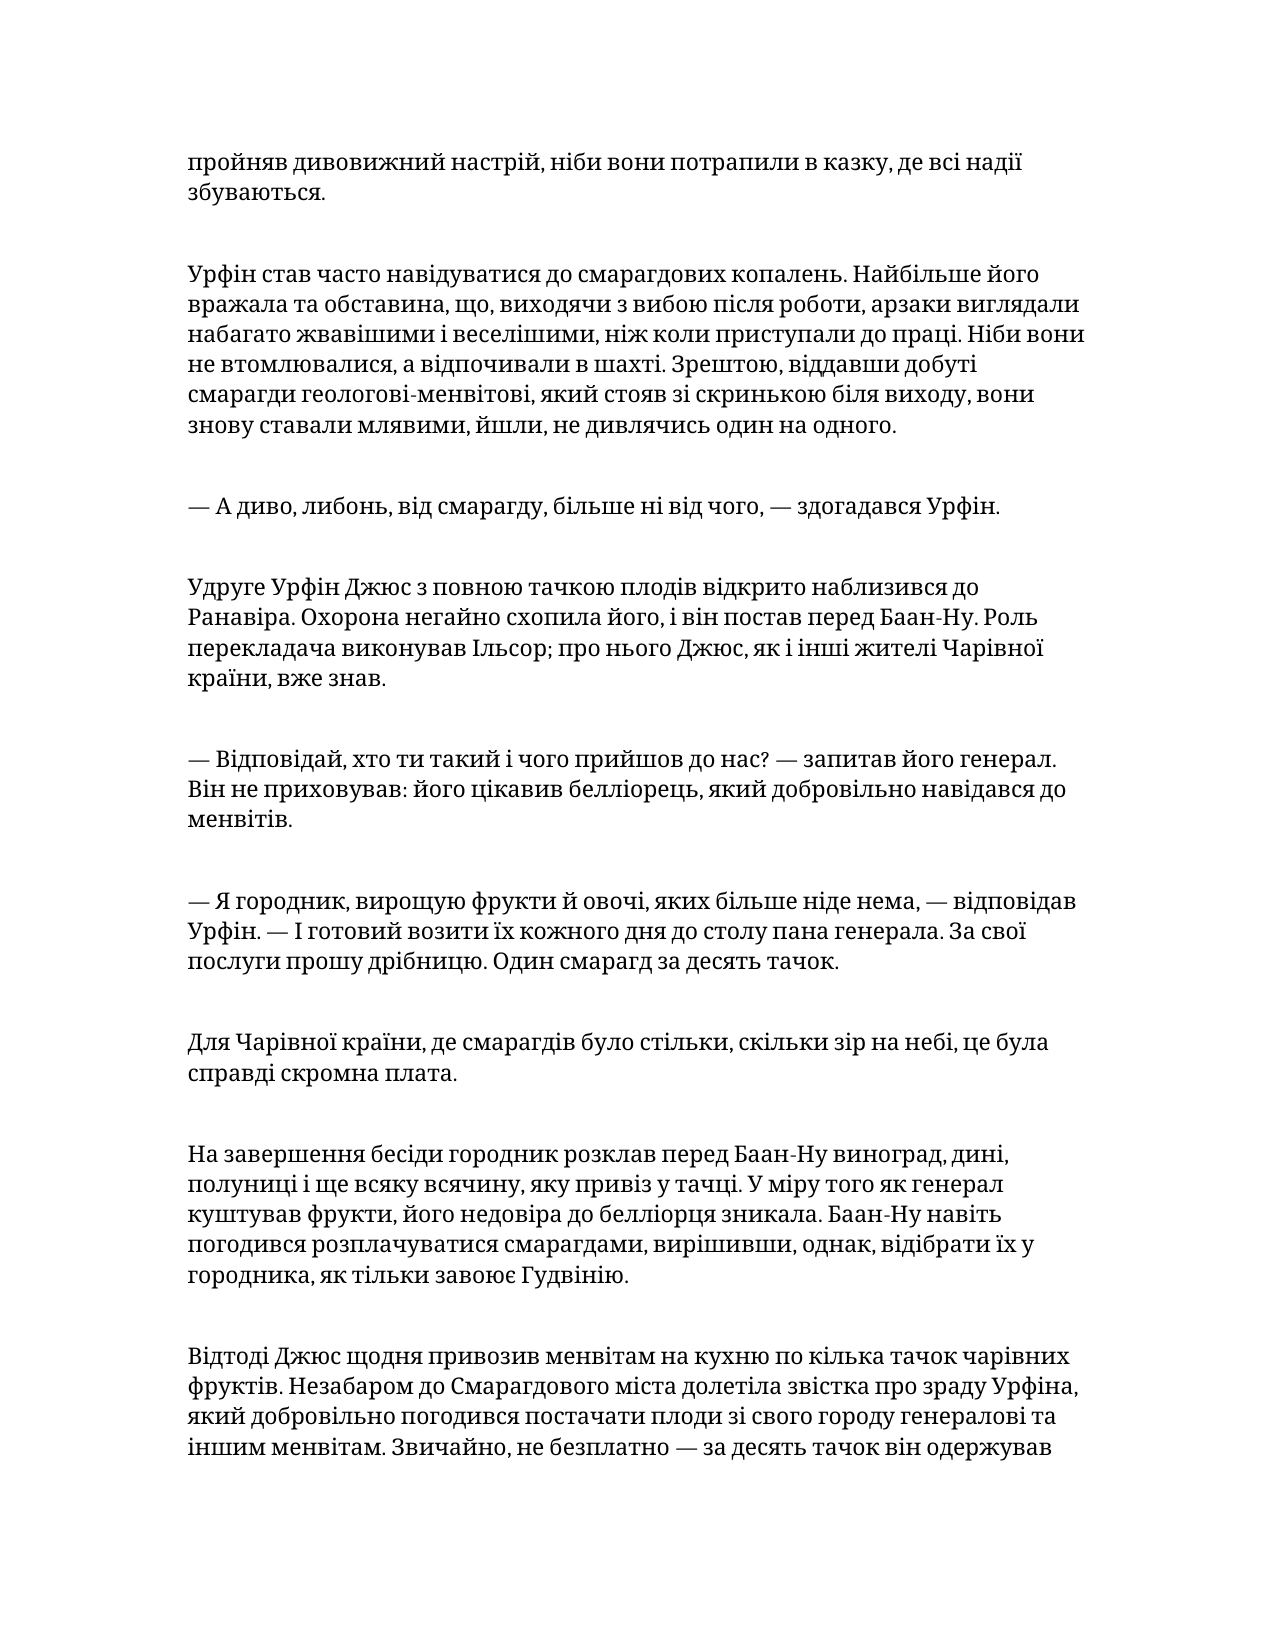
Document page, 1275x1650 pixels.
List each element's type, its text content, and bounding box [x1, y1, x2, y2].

text — Я городник, вирощую фрукти й овочі, яких більше ніде нема, — відповідав Урфін. — І готовий возити їх кожного дня до столу пана генерала. За свої послуги прошу дрібницю. Один смарагд за десять тачок. [187, 858, 1087, 975]
text Для Чарівної країни, де смарагдів було стільки, скільки зір на небі, це була справді скромна плата. [187, 1000, 1087, 1087]
text Удруге Урфін Джюс з повною тачкою плодів відкрито наблизився до Ранавіра. Охорона негайно схопила його, і він постав перед Баан-Ну. Роль перекладача виконував Ільсор; про нього Джюс, як і інші жителі Чарівної країни, вже знав. [187, 545, 1087, 692]
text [187, 150, 1087, 207]
text На завершення бесіди городник розклав перед Баан-Ну виноград, дині, полуниці і ще всяку всячину, яку привіз у тачці. У міру того як генерал куштував фрукти, його недовіра до белліорця зникала. Баан-Ну навіть погодився розплачуватися смарагдами, вирішивши, однак, відібрати їх у городника, як тільки завоює Гудвінію. [187, 1111, 1087, 1289]
text — Відповідай, хто ти такий і чого прийшов до нас? — запитав його генерал. Він не приховував: його цікавив белліорець, який добровільно навідався до менвітів. [187, 717, 1087, 834]
text — А диво, либонь, від смарагду, більше ні від чого, — здогадався Урфін. [187, 463, 1087, 520]
text Урфін став часто навідуватися до смарагдових копалень. Найбільше його вражала та обставина, що, виходячи з вибою після роботи, арзаки виглядали набагато жвавішими і веселішими, ніж коли приступали до праці. Ніби вони не втомлювалися, а відпочивали в шахті. Зрештою, віддавши добуті смарагди геологові-менвітові, який стояв зі скринькою біля виходу, вони знову ставали млявими, йшли, не дивлячись один на одного. [187, 231, 1087, 439]
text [187, 1313, 1087, 1461]
